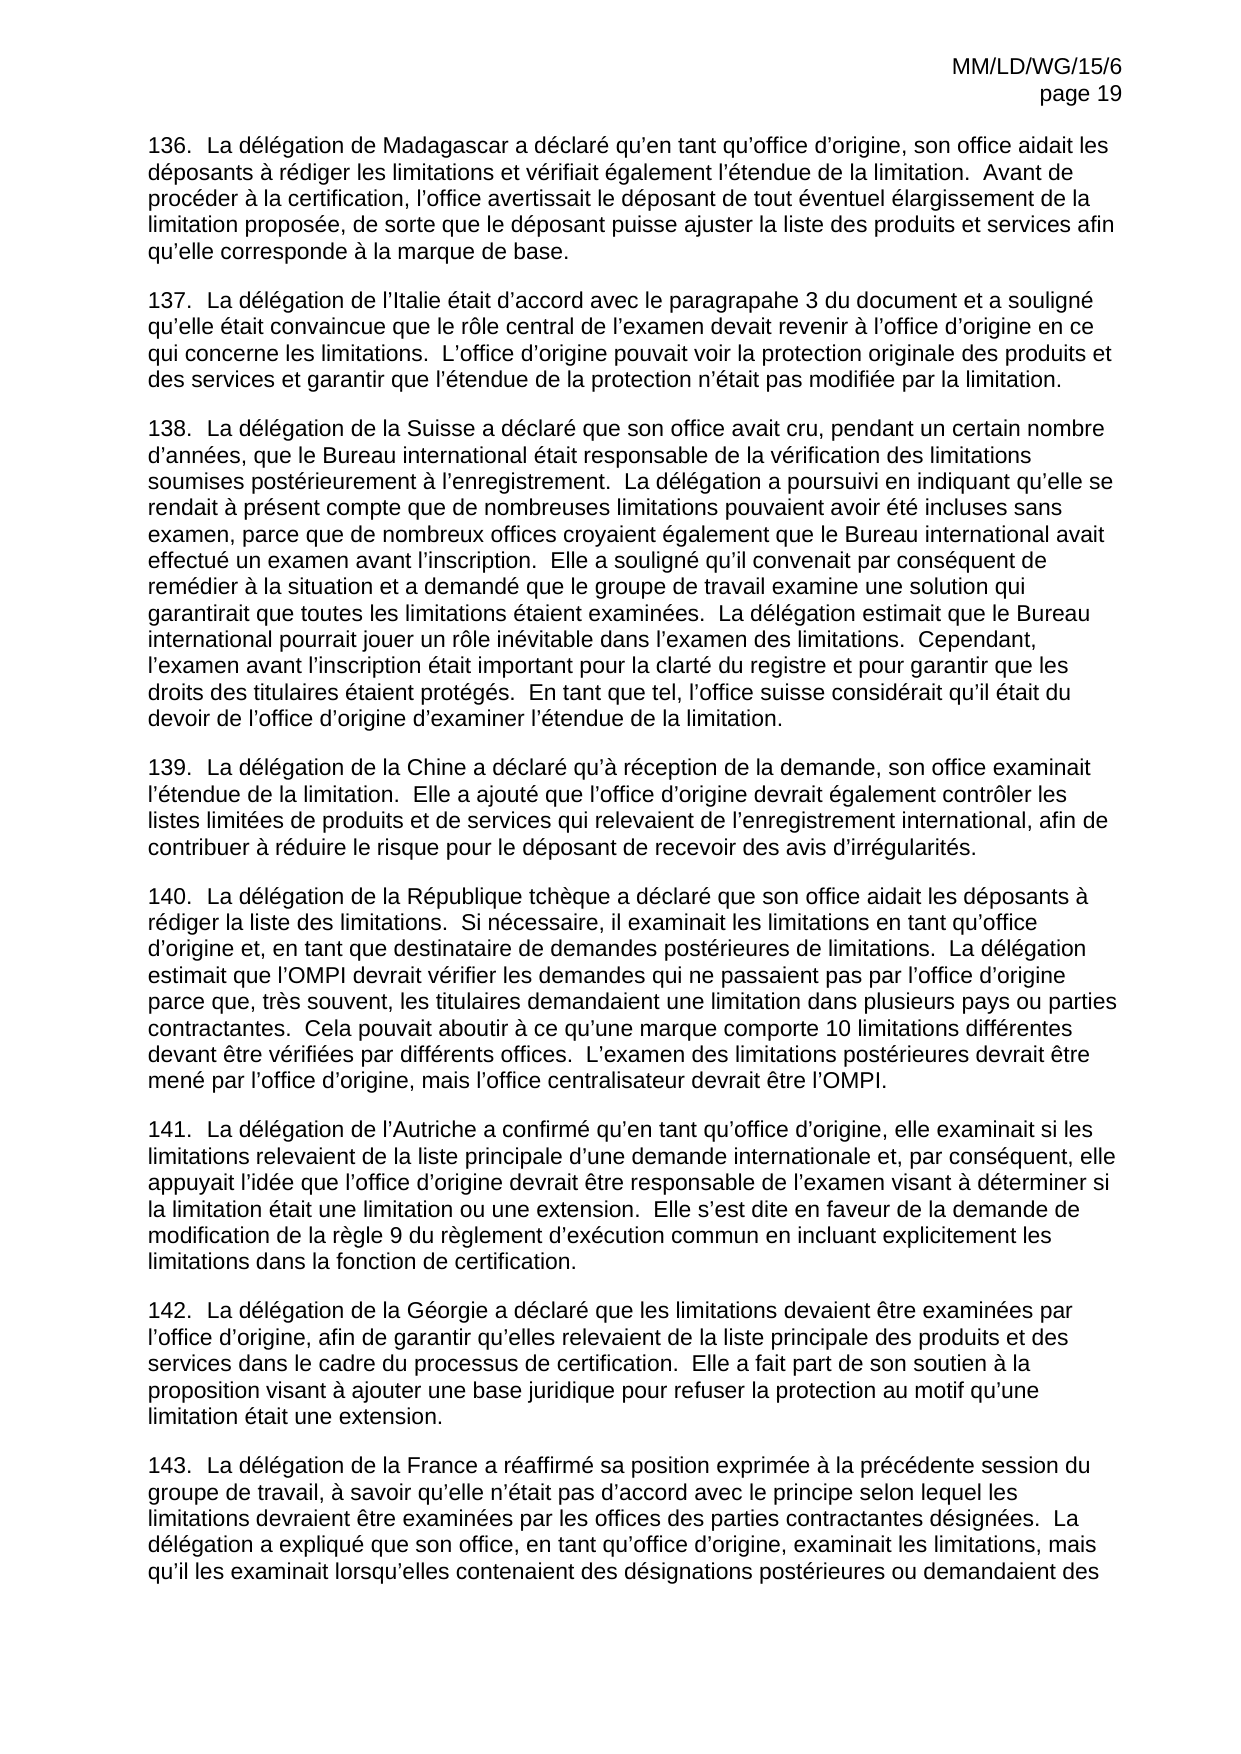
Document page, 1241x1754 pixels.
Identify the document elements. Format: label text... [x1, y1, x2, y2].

list La délégation de l’Italie était d’accord avec le paragrapahe 3 du document et a souligné qu’elle était convaincue que le rôle central de l’examen devait revenir à l’office d’origine en ce qui concerne les limitations. L’office d’origine pouvait voir la protection originale des produits et des services et garantir que l’étendue de la protection n’était pas modifiée par la limitation. [148, 287, 1122, 392]
list La délégation de la Géorgie a déclaré que les limitations devaient être examinées par l’office d’origine, afin de garantir qu’elles relevaient de la liste principale des produits et des services dans le cadre du processus de certification. Elle a fait part de son soutien à la proposition visant à ajouter une base juridique pour refuser la protection au motif qu’une limitation était une extension. [148, 1297, 1122, 1429]
list La délégation de l’Autriche a confirmé qu’en tant qu’office d’origine, elle examinait si les limitations relevaient de la liste principale d’une demande internationale et, par conséquent, elle appuyait l’idée que l’office d’origine devrait être responsable de l’examen visant à déterminer si la limitation était une limitation ou une extension. Elle s’est dite en faveur de la demande de modification de la règle 9 du règlement d’exécution commun en incluant explicitement les limitations dans la fonction de certification. [148, 1116, 1122, 1274]
list La délégation de la République tchèque a déclaré que son office aidait les déposants à rédiger la liste des limitations. Si nécessaire, il examinait les limitations en tant qu’office d’origine et, en tant que destinataire de demandes postérieures de limitations. La délégation estimait que l’OMPI devrait vérifier les demandes qui ne passaient pas par l’office d’origine parce que, très souvent, les titulaires demandaient une limitation dans plusieurs pays ou parties contractantes. Cela pouvait aboutir à ce qu’une marque comporte 10 limitations différentes devant être vérifiées par différents offices. L’examen des limitations postérieures devrait être mené par l’office d’origine, mais l’office centralisateur devrait être l’OMPI. [148, 883, 1122, 1093]
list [148, 1452, 1122, 1584]
list La délégation de Madagascar a déclaré qu’en tant qu’office d’origine, son office aidait les déposants à rédiger les limitations et vérifiait également l’étendue de la limitation. Avant de procéder à la certification, l’office avertissait le déposant de tout éventuel élargissement de la limitation proposée, de sorte que le déposant puisse ajuster la liste des produits et services afin qu’elle corresponde à la marque de base. [148, 132, 1122, 264]
list La délégation de la Suisse a déclaré que son office avait cru, pendant un certain nombre d’années, que le Bureau international était responsable de la vérification des limitations soumises postérieurement à l’enregistrement. La délégation a poursuivi en indiquant qu’elle se rendait à présent compte que de nombreuses limitations pouvaient avoir été incluses sans examen, parce que de nombreux offices croyaient également que le Bureau international avait effectué un examen avant l’inscription. Elle a souligné qu’il convenait par conséquent de remédier à la situation et a demandé que le groupe de travail examine une solution qui garantirait que toutes les limitations étaient examinées. La délégation estimait que le Bureau international pourrait jouer un rôle inévitable dans l’examen des limitations. Cependant, l’examen avant l’inscription était important pour la clarté du registre et pour garantir que les droits des titulaires étaient protégés. En tant que tel, l’office suisse considérait qu’il était du devoir de l’office d’origine d’examiner l’étendue de la limitation. [148, 415, 1122, 731]
list La délégation de la Chine a déclaré qu’à réception de la demande, son office examinait l’étendue de la limitation. Elle a ajouté que l’office d’origine devrait également contrôler les listes limitées de produits et de services qui relevaient de l’enregistrement international, afin de contribuer à réduire le risque pour le déposant de recevoir des avis d’irrégularités. [148, 754, 1122, 860]
